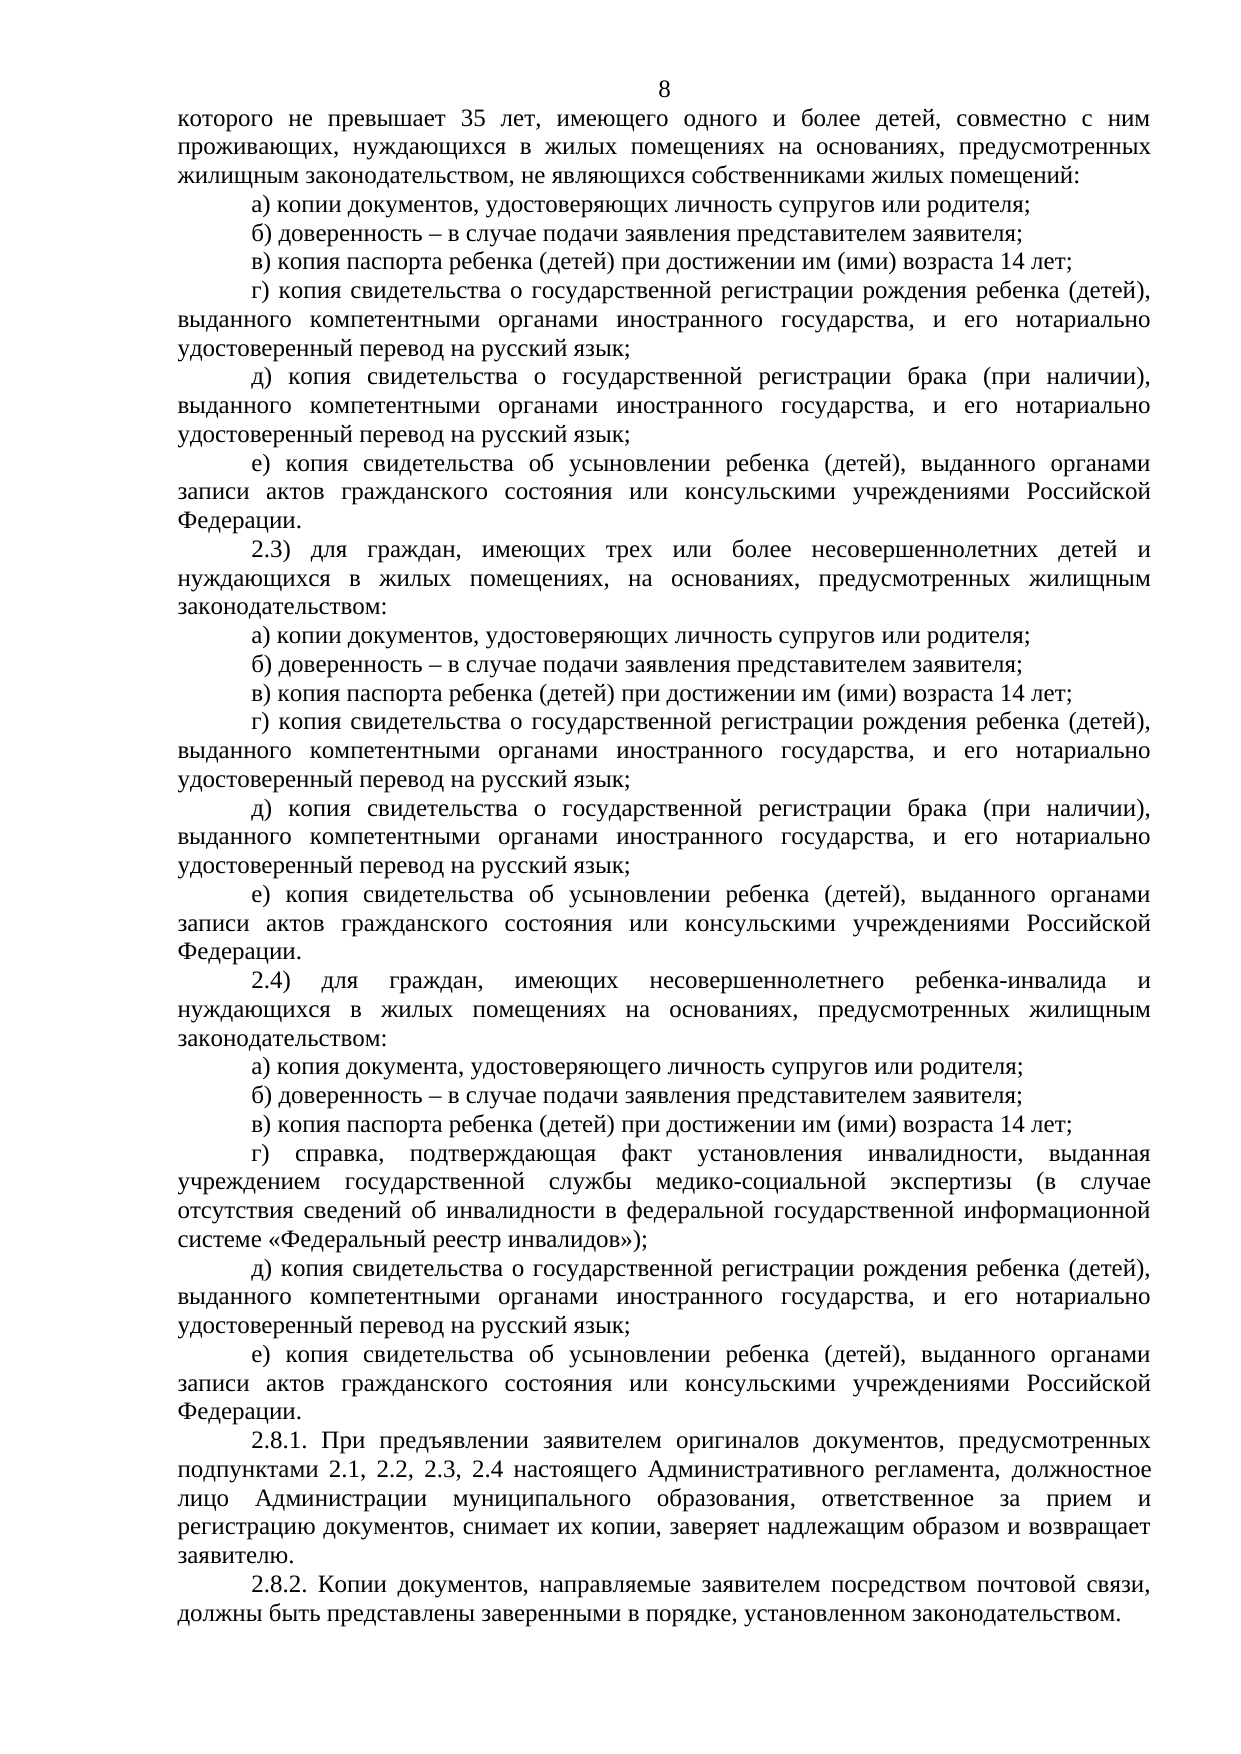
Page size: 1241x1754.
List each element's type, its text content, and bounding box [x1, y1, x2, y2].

text е) копия свидетельства об усыновлении ребенка (детей), выданного органами записи актов гражданского состояния или консульскими учреждениями Российской Федерации. [177, 1339, 1152, 1425]
text г) копия свидетельства о государственной регистрации рождения ребенка (детей), выданного компетентными органами иностранного государства, и его нотариально удостоверенный перевод на русский язык; [177, 275, 1152, 361]
text а) копии документов, удостоверяющих личность супругов или родителя; [177, 620, 1152, 649]
text в) копия паспорта ребенка (детей) при достижении им (ими) возраста 14 лет; [177, 246, 1152, 275]
text 2.8.1. При предъявлении заявителем оригиналов документов, предусмотренных подпунктами 2.1, 2.2, 2.3, 2.4 настоящего Административного регламента, должностное лицо Администрации муниципального образования, ответственное за прием и регистрацию документов, снимает их копии, заверяет надлежащим образом и возвращает заявителю. [177, 1425, 1152, 1569]
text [177, 103, 1152, 189]
text б) доверенность ‒ в случае подачи заявления представителем заявителя; [177, 1080, 1152, 1109]
text е) копия свидетельства об усыновлении ребенка (детей), выданного органами записи актов гражданского состояния или консульскими учреждениями Российской Федерации. [177, 879, 1152, 965]
text 2.3) для граждан, имеющих трех или более несовершеннолетних детей и нуждающихся в жилых помещениях, на основаниях, предусмотренных жилищным законодательством: [177, 534, 1152, 620]
text а) копии документов, удостоверяющих личность супругов или родителя; [177, 189, 1152, 218]
text б) доверенность ‒ в случае подачи заявления представителем заявителя; [177, 218, 1152, 246]
text 2.4) для граждан, имеющих несовершеннолетнего ребенка-инвалида и нуждающихся в жилых помещениях на основаниях, предусмотренных жилищным законодательством: [177, 965, 1152, 1051]
text 2.8.2. Копии документов, направляемые заявителем посредством почтовой связи, должны быть представлены заверенными в порядке, установленном законодательством. [177, 1569, 1152, 1626]
text д) копия свидетельства о государственной регистрации рождения ребенка (детей), выданного компетентными органами иностранного государства, и его нотариально удостоверенный перевод на русский язык; [177, 1253, 1152, 1339]
text д) копия свидетельства о государственной регистрации брака (при наличии), выданного компетентными органами иностранного государства, и его нотариально удостоверенный перевод на русский язык; [177, 793, 1152, 879]
text в) копия паспорта ребенка (детей) при достижении им (ими) возраста 14 лет; [177, 678, 1152, 706]
text в) копия паспорта ребенка (детей) при достижении им (ими) возраста 14 лет; [177, 1109, 1152, 1138]
text г) справка, подтверждающая факт установления инвалидности, выданная учреждением государственной службы медико-социальной экспертизы (в случае отсутствия сведений об инвалидности в федеральной государственной информационной системе «Федеральный реестр инвалидов»); [177, 1138, 1152, 1253]
text д) копия свидетельства о государственной регистрации брака (при наличии), выданного компетентными органами иностранного государства, и его нотариально удостоверенный перевод на русский язык; [177, 361, 1152, 448]
text б) доверенность ‒ в случае подачи заявления представителем заявителя; [177, 649, 1152, 678]
text г) копия свидетельства о государственной регистрации рождения ребенка (детей), выданного компетентными органами иностранного государства, и его нотариально удостоверенный перевод на русский язык; [177, 706, 1152, 793]
text а) копия документа, удостоверяющего личность супругов или родителя; [177, 1051, 1152, 1080]
text е) копия свидетельства об усыновлении ребенка (детей), выданного органами записи актов гражданского состояния или консульскими учреждениями Российской Федерации. [177, 448, 1152, 534]
